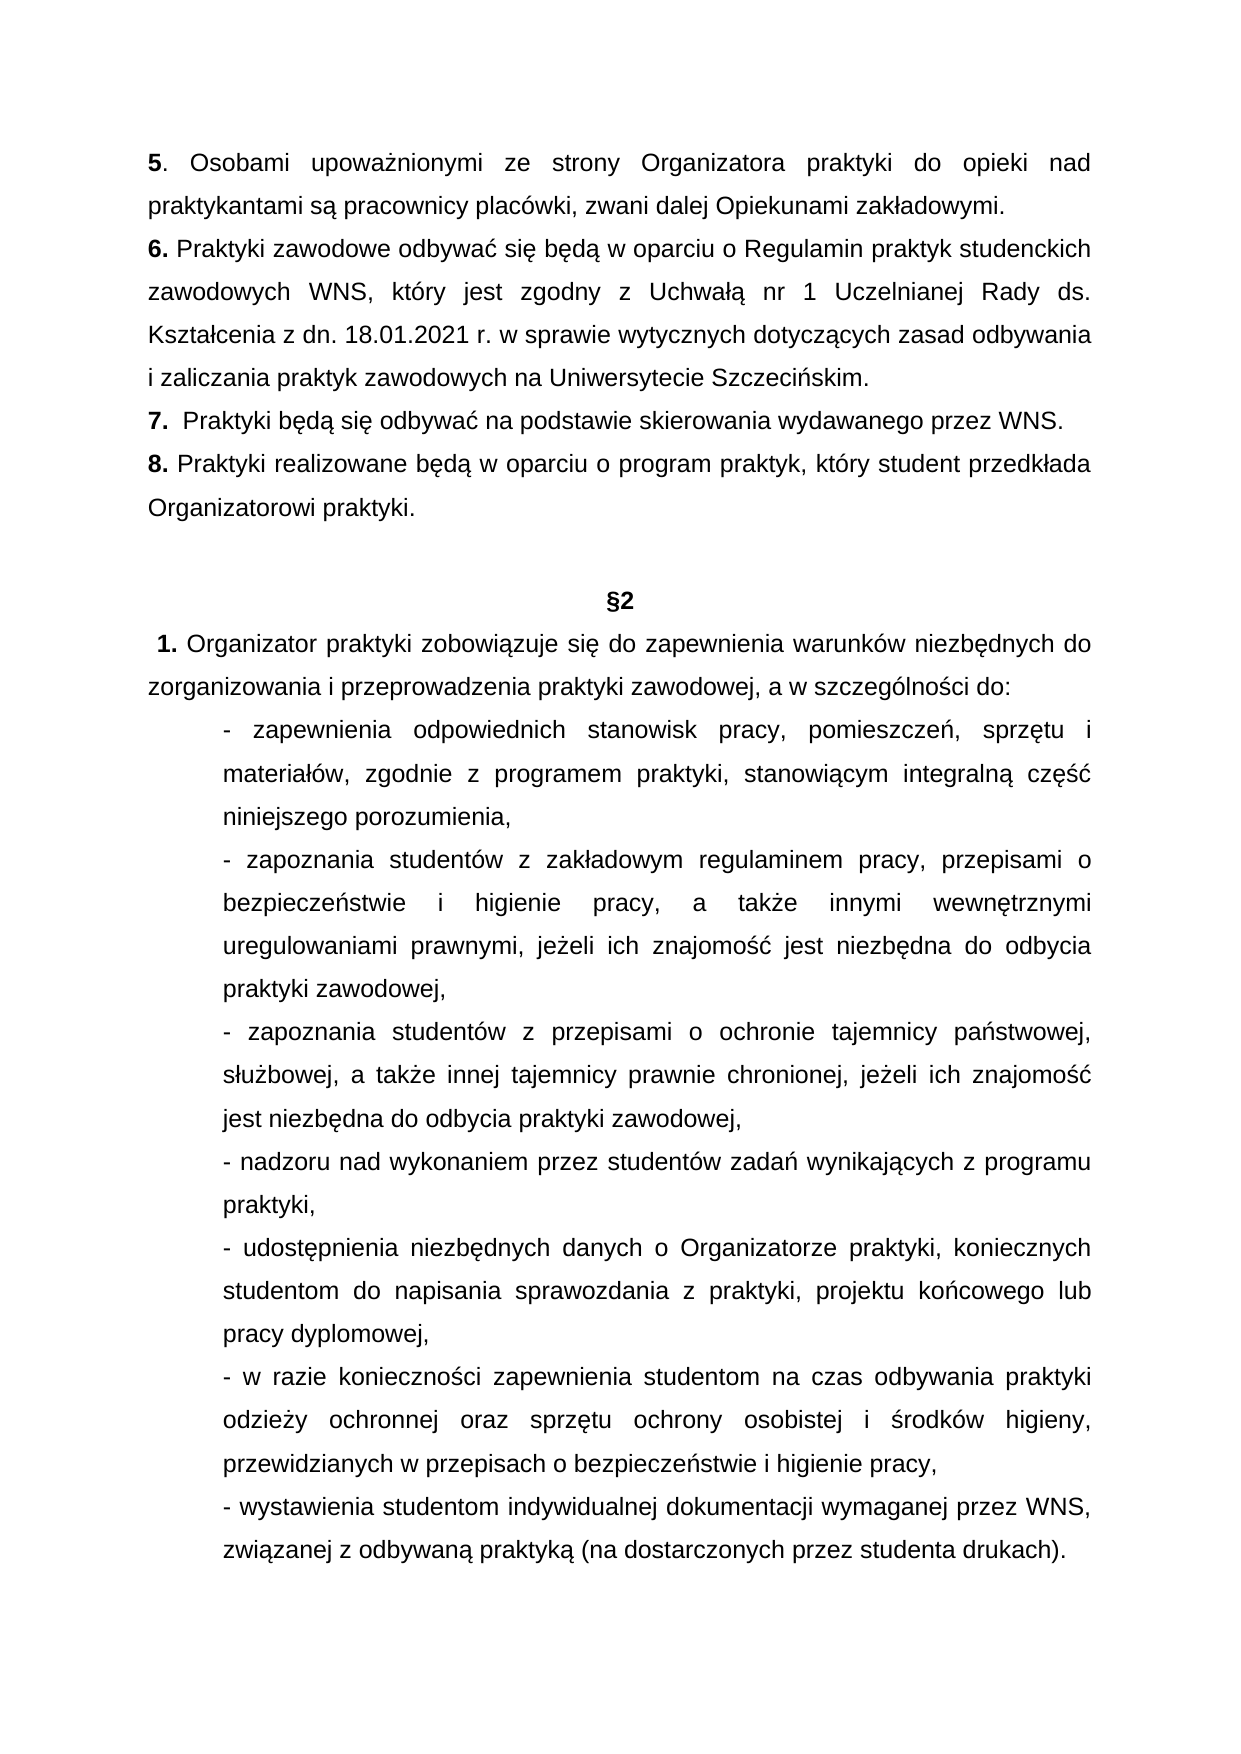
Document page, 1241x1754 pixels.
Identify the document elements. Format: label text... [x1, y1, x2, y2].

list - nadzoru nad wykonaniem przez studentów zadań wynikających z programu praktyki, [185, 1147, 1093, 1218]
list - zapoznania studentów z zakładowym regulaminem pracy, przepisami o bezpieczeństwie i higienie pracy, a także innymi wewnętrznymi uregulowaniami prawnymi, jeżeli ich znajomość jest niezbędna do odbycia praktyki zawodowej, [185, 845, 1093, 1003]
list - udostępnienia niezbędnych danych o Organizatorze praktyki, koniecznych studentom do napisania sprawozdania z praktyki, projektu końcowego lub pracy dyplomowej, [185, 1233, 1093, 1348]
list - wystawienia studentom indywidualnej dokumentacji wymaganej przez WNS, związanej z odbywaną praktyką (na dostarczonych przez studenta drukach). [185, 1492, 1093, 1563]
text §2 [148, 586, 1093, 615]
list - zapewnienia odpowiednich stanowisk pracy, pomieszczeń, sprzętu i materiałów, zgodnie z programem praktyki, stanowiącym integralną część niniejszego porozumienia, [185, 715, 1093, 830]
text 6. Praktyki zawodowe odbywać się będą w oparciu o Regulamin praktyk studenckich zawodowych WNS, który jest zgodny z Uchwałą nr 1 Uczelnianej Rady ds. Kształcenia z dn. 18.01.2021 r. w sprawie wytycznych dotyczących zasad odbywania i zaliczania praktyk zawodowych na Uniwersytecie Szczecińskim. [148, 234, 1093, 392]
text 7. Praktyki będą się odbywać na podstawie skierowania wydawanego przez WNS. [148, 406, 1093, 435]
list - zapoznania studentów z przepisami o ochronie tajemnicy państwowej, służbowej, a także innej tajemnicy prawnie chronionej, jeżeli ich znajomość jest niezbędna do odbycia praktyki zawodowej, [185, 1017, 1093, 1132]
list - w razie konieczności zapewnienia studentom na czas odbywania praktyki odzieży ochronnej oraz sprzętu ochrony osobistej i środków higieny, przewidzianych w przepisach o bezpieczeństwie i higienie pracy, [185, 1362, 1093, 1477]
text 8. Praktyki realizowane będą w oparciu o program praktyk, który student przedkłada Organizatorowi praktyki. [148, 449, 1093, 521]
text 5. Osobami upoważnionymi ze strony Organizatora praktyki do opieki nad praktykantami są pracownicy placówki, zwani dalej Opiekunami zakładowymi. [148, 148, 1093, 219]
text 1. Organizator praktyki zobowiązuje się do zapewnienia warunków niezbędnych do zorganizowania i przeprowadzenia praktyki zawodowej, a w szczególności do: [148, 629, 1093, 701]
